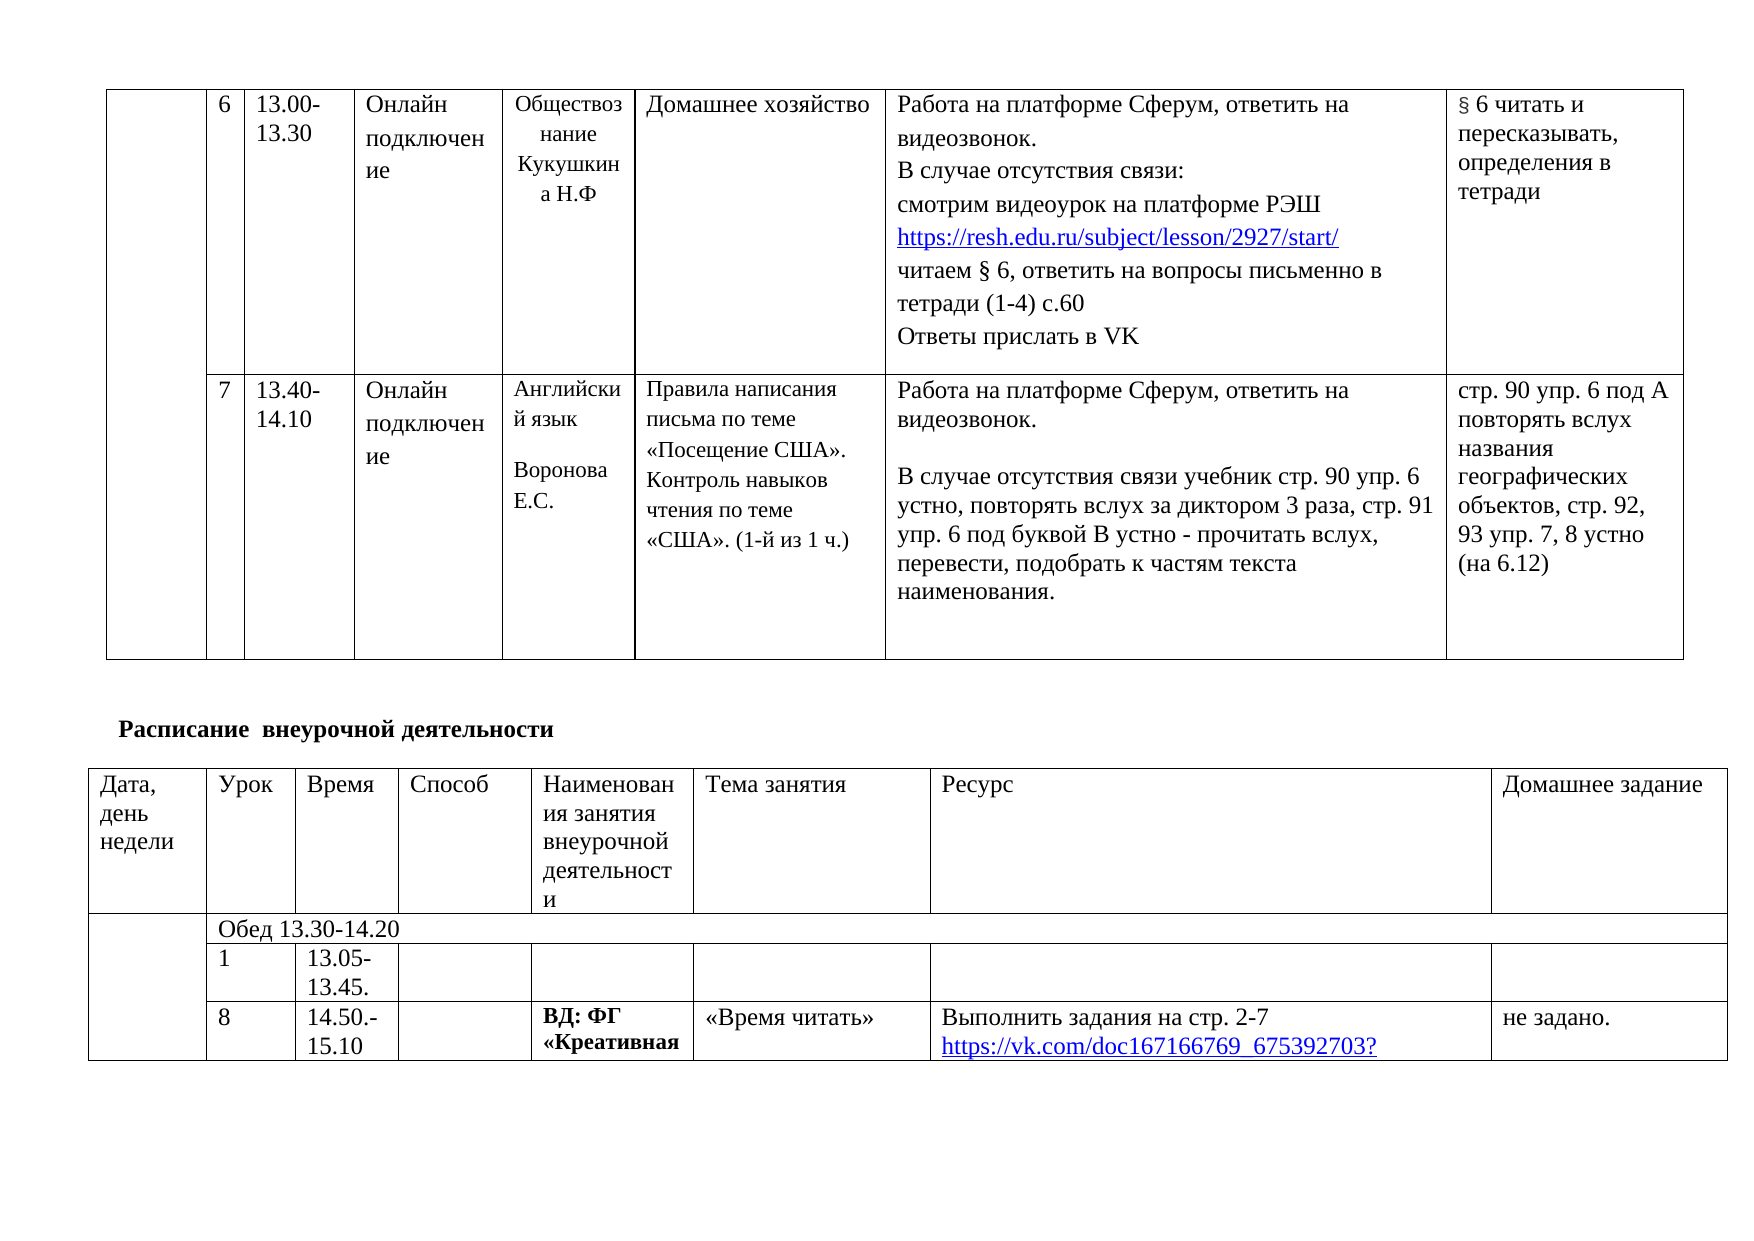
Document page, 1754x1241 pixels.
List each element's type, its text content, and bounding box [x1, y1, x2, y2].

table_header Урок [207, 769, 295, 913]
table_cell 1 [207, 944, 295, 1001]
table_cell «Время читать» [694, 1002, 930, 1059]
table_cell Работа на платформе Сферум, ответить на видеозвонок. В случае отсутствия связи: смотрим видеоурок на платформе РЭШ https://resh.edu.ru/subject/lesson/2927/start/ читаем § 6, ответить на вопросы письменно в тетради (1-4) с.60 Ответы прислать в VK [886, 90, 1446, 374]
table_cell [694, 944, 930, 1001]
table_cell 13.05- 13.45. [296, 944, 398, 1001]
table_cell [931, 1002, 1491, 1059]
table_header Дата, день недели [89, 769, 206, 913]
table_header Время [296, 769, 398, 913]
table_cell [532, 1002, 693, 1059]
table_cell 13.00-13.30 [245, 90, 354, 374]
table_cell 14.50.-15.10 [296, 1002, 398, 1059]
table_cell [532, 944, 693, 1001]
table_cell 7 [207, 375, 244, 659]
table_cell Обед 13.30-14.20 [207, 914, 1727, 942]
table_header Тема занятия [694, 769, 930, 913]
table_header Наименования занятия внеурочной деятельности [532, 769, 693, 913]
text Расписание внеурочной деятельности [118, 714, 1636, 743]
table_cell 13.40-14.10 [245, 375, 354, 659]
table_cell Работа на платформе Сферум, ответить на видеозвонок. В случае отсутствия связи учебник стр. 90 упр. 6 устно, повторять вслух за диктором 3 раза, стр. 91 упр. 6 под буквой В устно - прочитать вслух, перевести, подобрать к частям текста наименования. [886, 375, 1446, 659]
table_cell не задано. [1492, 1002, 1727, 1059]
table_cell § 6 читать и пересказывать, определения в тетради [1447, 90, 1683, 374]
table_cell стр. 90 упр. 6 под А повторять вслух названия географических объектов, стр. 92, 93 упр. 7, 8 устно (на 6.12) [1447, 375, 1683, 659]
table_cell Онлайн подключение [355, 90, 502, 374]
table_header Ресурс [931, 769, 1491, 913]
table_cell [931, 944, 1491, 1001]
table_cell [89, 914, 206, 1059]
table_cell Правила написания письма по теме «Посещение США». Контроль навыков чтения по теме «США». (1-й из 1 ч.) [636, 375, 885, 659]
table_cell [399, 1002, 531, 1059]
table_cell Онлайн подключение [355, 375, 502, 659]
table_cell [399, 944, 531, 1001]
table_cell 6 [207, 90, 244, 374]
table_header Домашнее задание [1492, 769, 1727, 913]
table_cell [1492, 944, 1727, 1001]
table_cell 8 [207, 1002, 295, 1059]
table_cell Обществознание Кукушкина Н.Ф [503, 90, 634, 374]
table_cell Домашнее хозяйство [636, 90, 885, 374]
table_cell Английский язык Воронова Е.С. [503, 375, 634, 659]
table_header Способ [399, 769, 531, 913]
